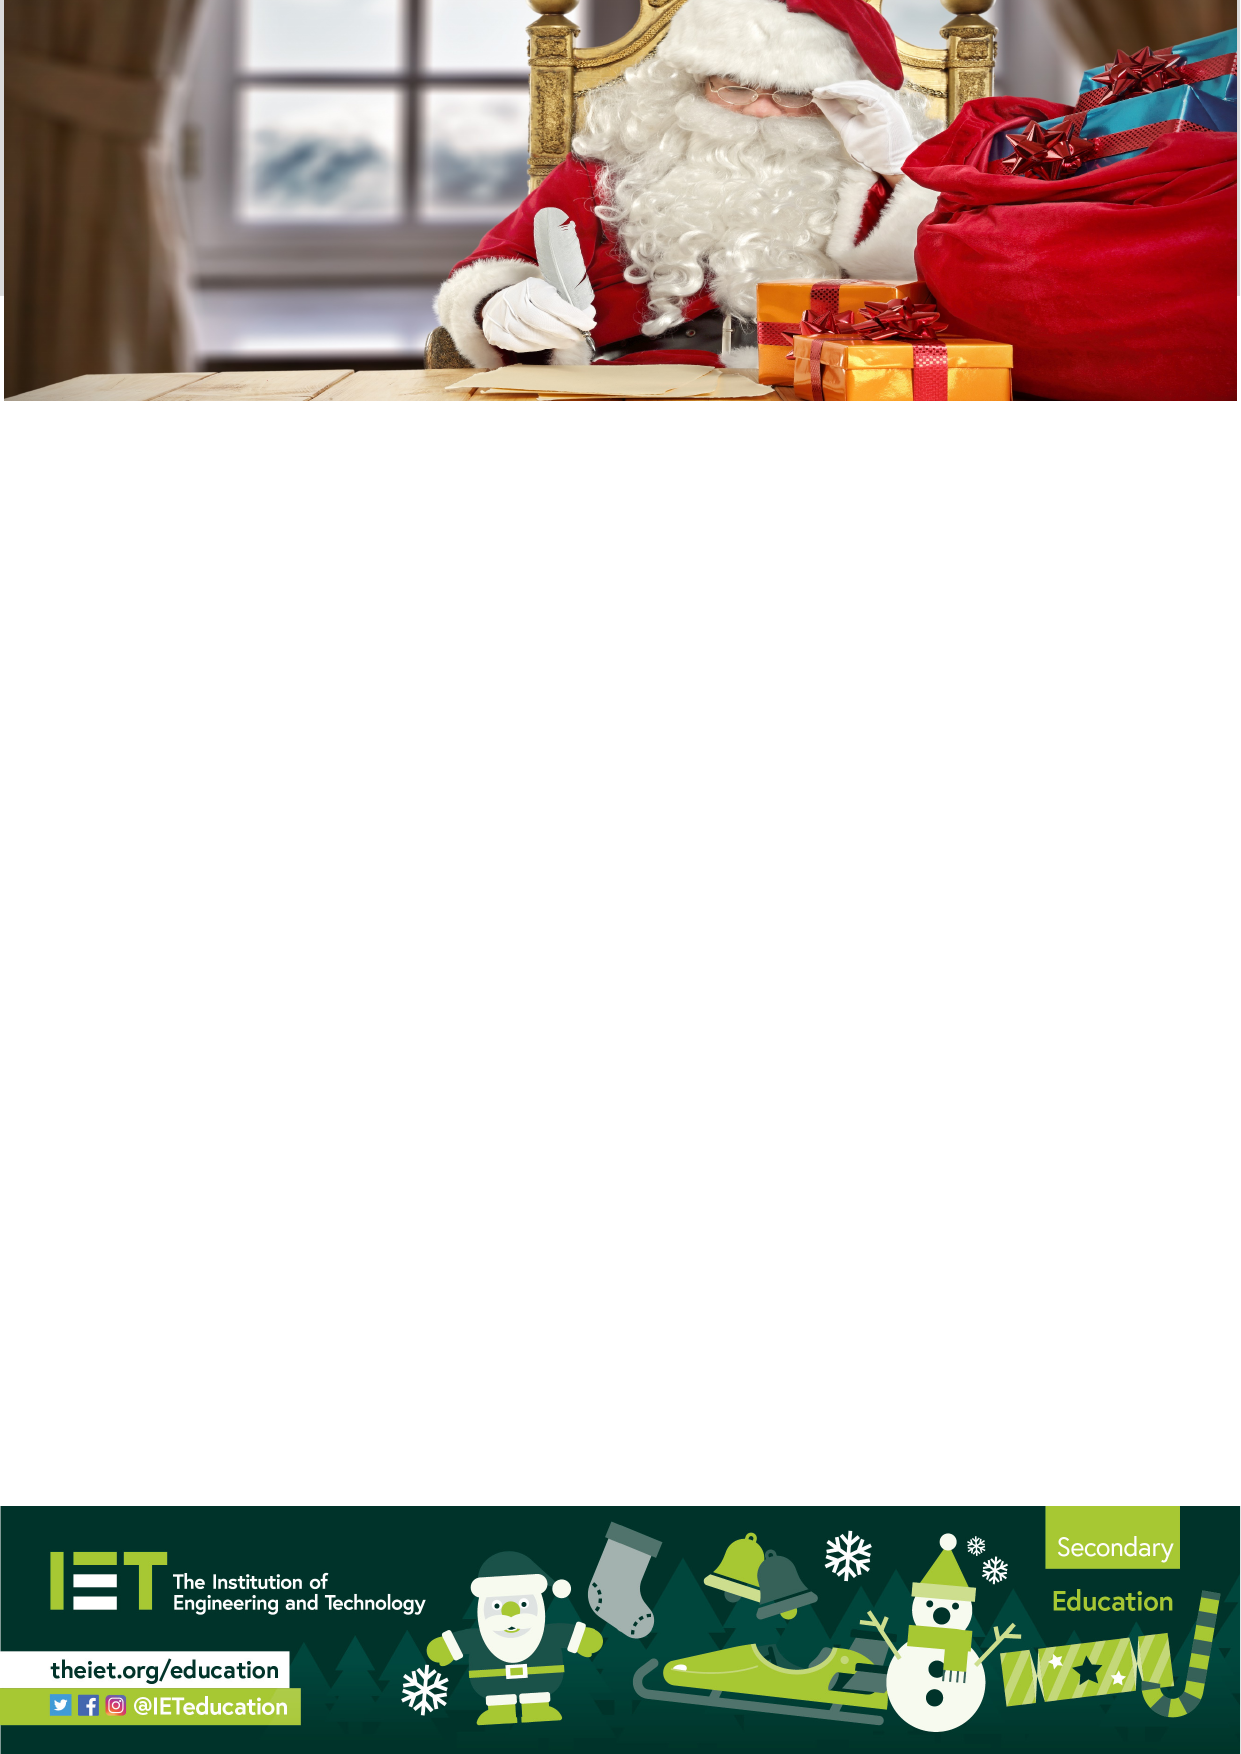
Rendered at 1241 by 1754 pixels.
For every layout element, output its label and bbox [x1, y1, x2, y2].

picture [0, 1506, 1241, 1754]
picture [0, 0, 1241, 402]
